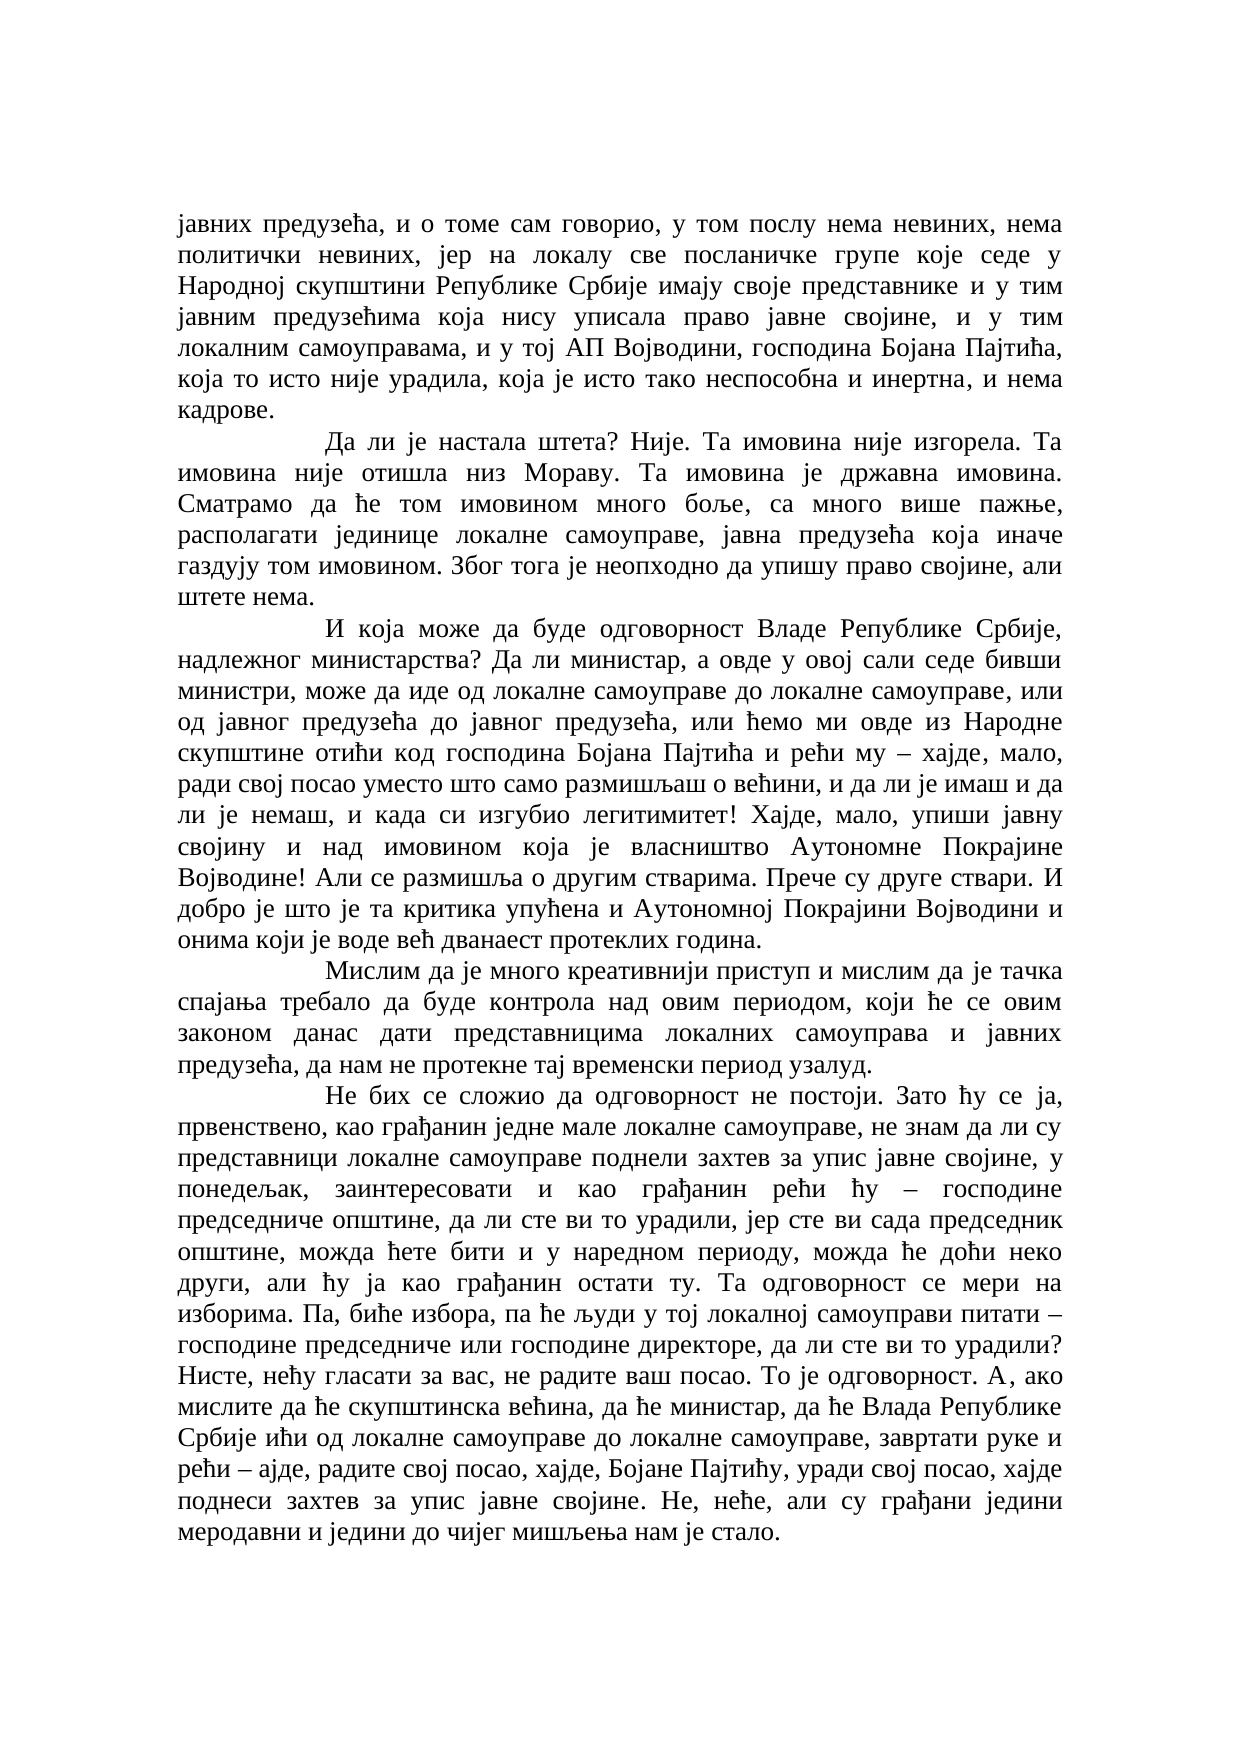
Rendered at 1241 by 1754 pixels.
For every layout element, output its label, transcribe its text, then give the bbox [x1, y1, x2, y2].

text Да ли је настала штета? Није. Та имовина није изгорела. Та имовина није отишла низ Мораву. Та имовина је државна имовина. Сматрамо да ће том имовином много боље, са много више пажње, располагати јединице локалне самоуправе, јавна предузећа која иначе газдују том имовином. Због тога је неопходно да упишу право својине, али штете нема. [177, 425, 1063, 612]
text Не бих се сложио да одговорност не постоји. Зато ћу се ја, првенствено, као грађанин једне мале локалне самоуправе, не знам да ли су представници локалне самоуправе поднели захтев за упис јавне својине, у понедељак, заинтересовати и као грађанин рећи ћу – господине председниче општине, да ли сте ви то урадили, јер сте ви сада председник општине, можда ћете бити и у наредном периоду, можда ће доћи неко други, али ћу ја као грађанин остати ту. Та одговорност се мери на изборима. Па, биће избора, па ће људи у тој локалној самоуправи питати – господине председниче или господине директоре, да ли сте ви то урадили? Нисте, нећу гласати за вас, не радите ваш посао. То је одговорност. А, ако мислите да ће скупштинска већина, да ће министар, да ће Влада Републике Србије ићи од локалне самоуправе до локалне самоуправе, завртати руке и рећи – ајде, радите свој посао, хајде, Бојане Пајтићу, уради свој посао, хајде поднеси захтев за упис јавне својине. Не, неће, али су грађани једини меродавни и једини до чијег мишљења нам је стало. [177, 1079, 1063, 1546]
text И која може да буде одговорност Владе Републике Србије, надлежног министарства? Да ли министар, а овде у овој сали седе бивши министри, може да иде од локалне самоуправе до локалне самоуправе, или од јавног предузећа до јавног предузећа, или ћемо ми овде из Народне скупштине отићи код господина Бојана Пајтића и рећи му – хајде, мало, ради свој посао уместо што само размишљаш о већини, и да ли је имаш и да ли је немаш, и када си изгубио легитимитет! Хајде, мало, упиши јавну својину и над имовином која је власништво Аутономне Покрајине Војводине! Али се размишља о другим стварима. Прече су друге ствари. И добро је што је та критика упућена и Аутономној Покрајини Војводини и онима који је воде већ дванаест протеклих година. [177, 612, 1063, 954]
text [177, 207, 1063, 425]
text Мислим да је много креативнији приступ и мислим да је тачка спајања требало да буде контрола над овим периодом, који ће се овим законом данас дати представницима локалних самоуправа и јавних предузећа, да нам не протекне тај временски период узалуд. [177, 954, 1063, 1079]
